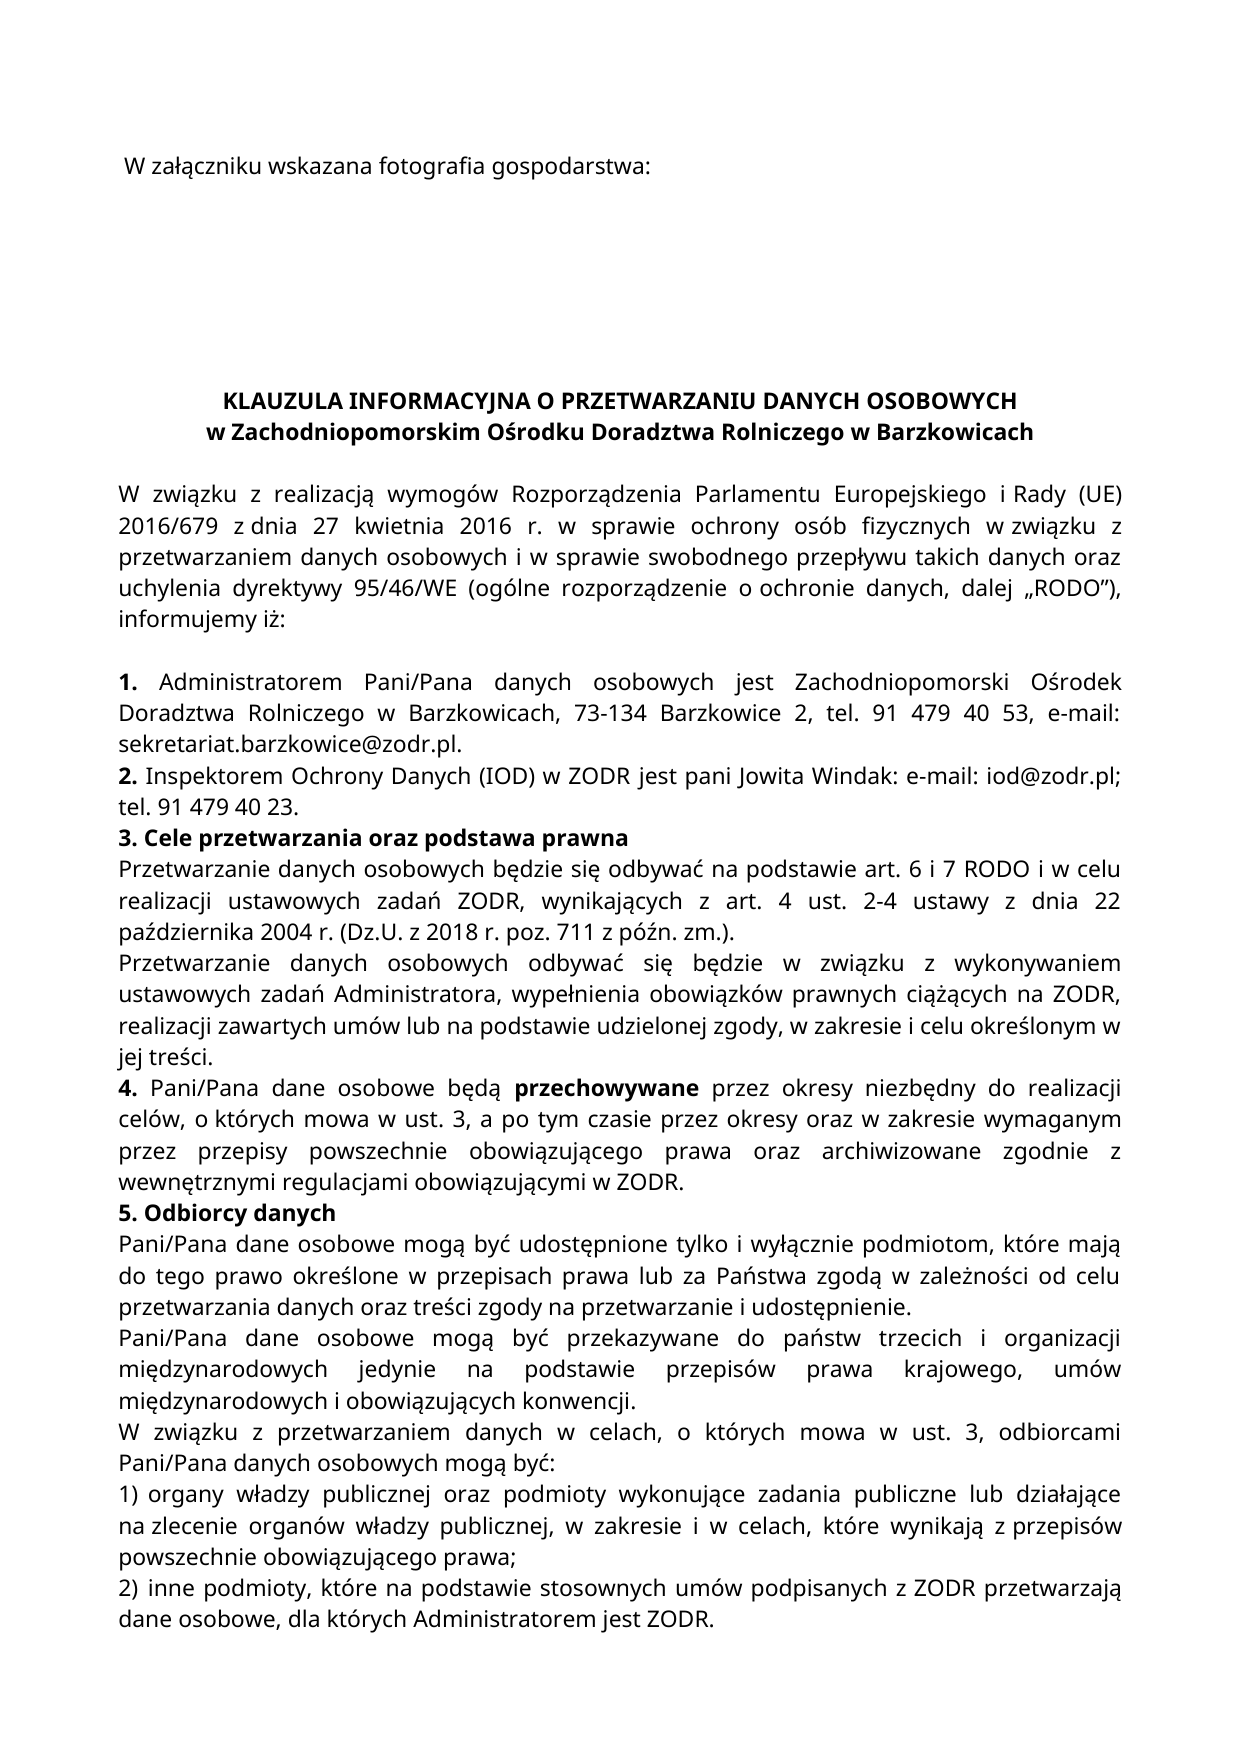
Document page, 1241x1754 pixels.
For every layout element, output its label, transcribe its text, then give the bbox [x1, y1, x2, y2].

text Przetwarzanie danych osobowych odbywać się będzie w związku z wykonywaniem ustawowych zadań Administratora, wypełnienia obowiązków prawnych ciążących na ZODR, realizacji zawartych umów lub na podstawie udzielonej zgody, w zakresie i celu określonym w jej treści. [118, 947, 1122, 1072]
text W załączniku wskazana fotografia gospodarstwa: [118, 150, 1122, 181]
list organy władzy publicznej oraz podmioty wykonujące zadania publiczne lub działające na zlecenie organów władzy publicznej, w zakresie i w celach, które wynikają z przepisów powszechnie obowiązującego prawa; [118, 1478, 1122, 1572]
text Pani/Pana dane osobowe mogą być udostępnione tylko i wyłącznie podmiotom, które mają do tego prawo określone w przepisach prawa lub za Państwa zgodą w zależności od celu przetwarzania danych oraz treści zgody na przetwarzanie i udostępnienie. [118, 1228, 1122, 1322]
text W związku z realizacją wymogów Rozporządzenia Parlamentu Europejskiego i Rady (UE) 2016/679 z dnia 27 kwietnia 2016 r. w sprawie ochrony osób fizycznych w związku z przetwarzaniem danych osobowych i w sprawie swobodnego przepływu takich danych oraz uchylenia dyrektywy 95/46/WE (ogólne rozporządzenie o ochronie danych, dalej „RODO”), informujemy iż: [118, 478, 1122, 634]
text 2. Inspektorem Ochrony Danych (IOD) w ZODR jest pani Jowita Windak: e-mail: iod@zodr.pl; tel. 91 479 40 23. [118, 759, 1122, 822]
text KLAUZULA INFORMACYJNA O PRZETWARZANIU DANYCH OSOBOWYCH [118, 384, 1122, 416]
text w Zachodniopomorskim Ośrodku Doradztwa Rolniczego w Barzkowicach [118, 416, 1122, 447]
text W związku z przetwarzaniem danych w celach, o których mowa w ust. 3, odbiorcami Pani/Pana danych osobowych mogą być: [118, 1416, 1122, 1478]
text 5. Odbiorcy danych [118, 1197, 1122, 1228]
text Pani/Pana dane osobowe mogą być przekazywane do państw trzecich i organizacji międzynarodowych jedynie na podstawie przepisów prawa krajowego, umów międzynarodowych i obowiązujących konwencji. [118, 1322, 1122, 1416]
text 3. Cele przetwarzania oraz podstawa prawna [118, 822, 1122, 853]
text Przetwarzanie danych osobowych będzie się odbywać na podstawie art. 6 i 7 RODO i w celu realizacji ustawowych zadań ZODR, wynikających z art. 4 ust. 2-4 ustawy z dnia 22 października 2004 r. (Dz.U. z 2018 r. poz. 711 z późn. zm.). [118, 853, 1122, 947]
list inne podmioty, które na podstawie stosownych umów podpisanych z ZODR przetwarzają dane osobowe, dla których Administratorem jest ZODR. [118, 1572, 1122, 1634]
text 1. Administratorem Pani/Pana danych osobowych jest Zachodniopomorski Ośrodek Doradztwa Rolniczego w Barzkowicach, 73-134 Barzkowice 2, tel. 91 479 40 53, e-mail: sekretariat.barzkowice@zodr.pl. [118, 666, 1122, 759]
text 4. Pani/Pana dane osobowe będą przechowywane przez okresy niezbędny do realizacji celów, o których mowa w ust. po tym czasie przez okresy oraz w zakresie wymaganym przez przepisy powszechnie obowiązującego prawa oraz archiwizowane zgodnie z wewnętrznymi regulacjami obowiązującymi w ZODR. [118, 1072, 1122, 1197]
